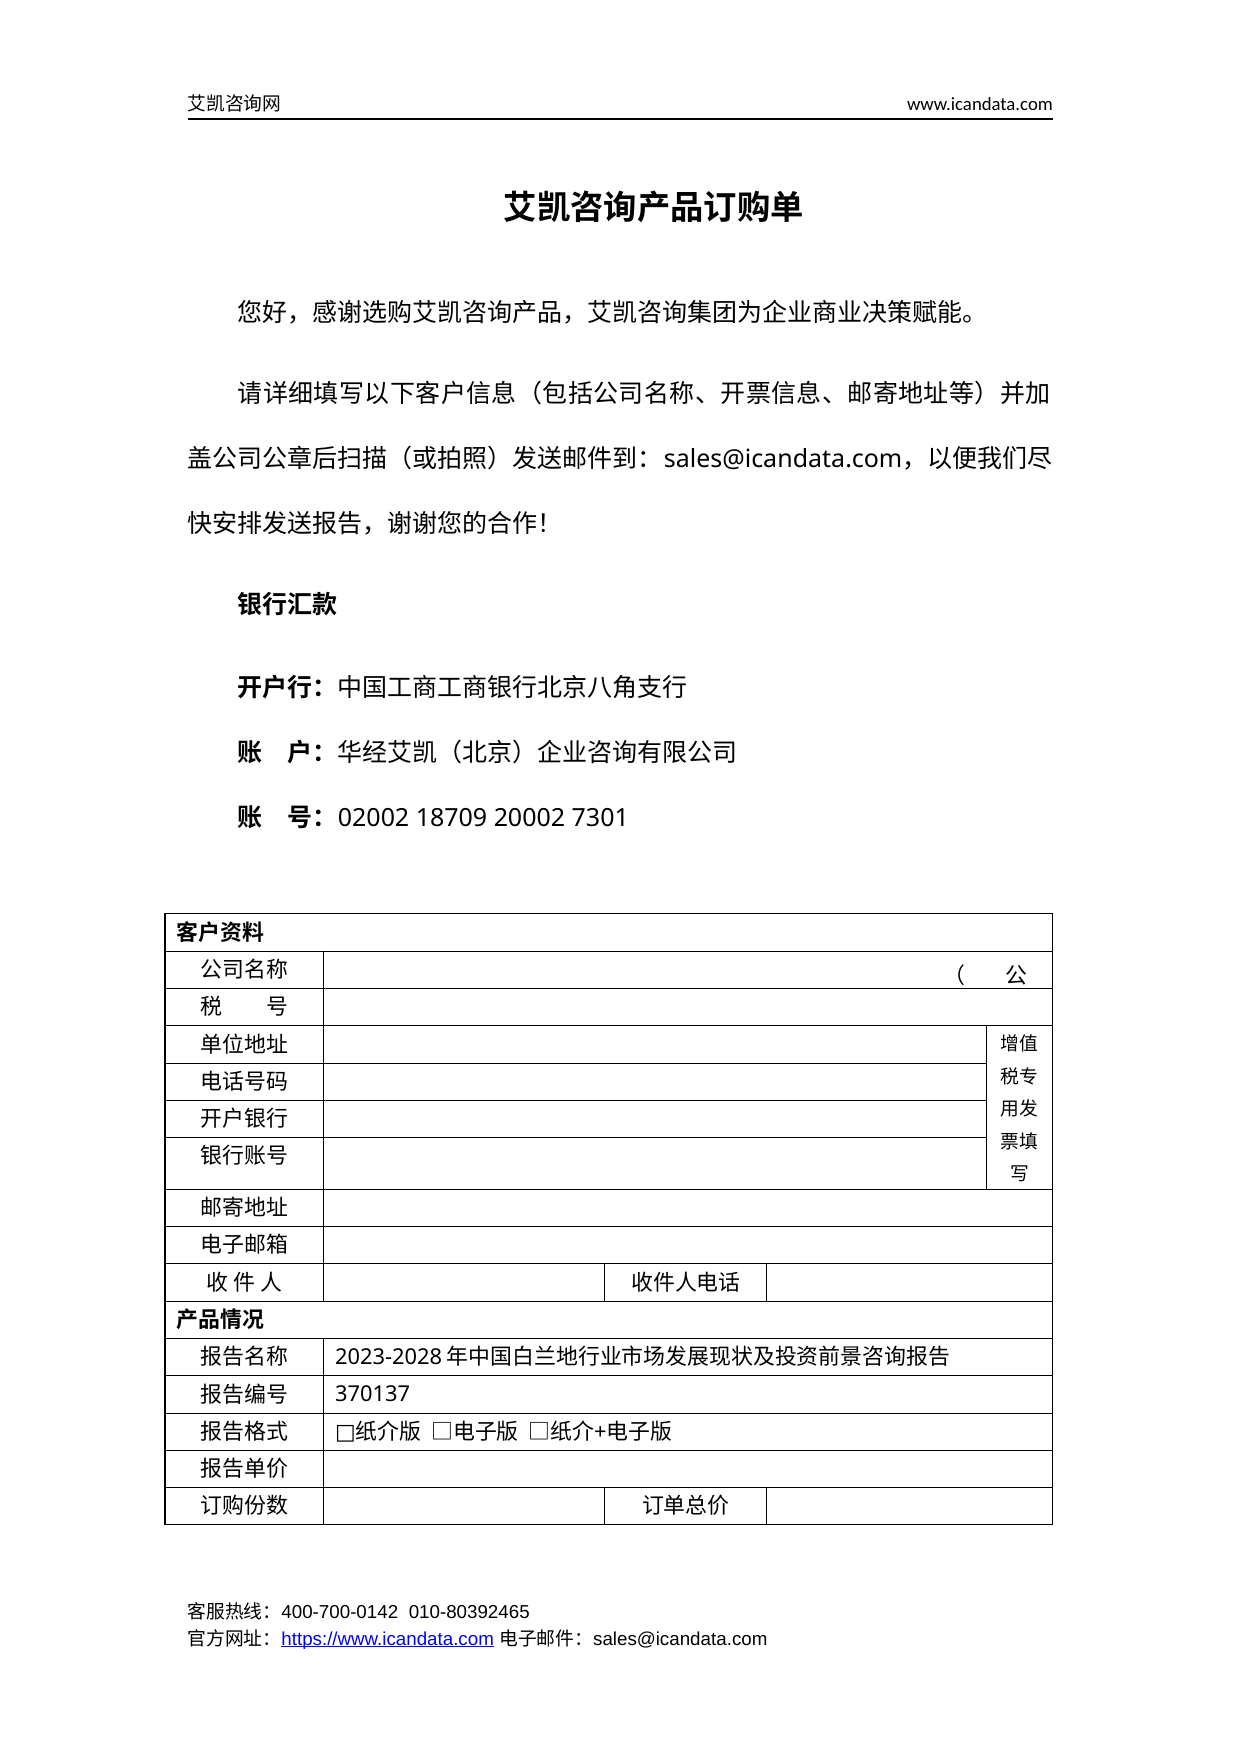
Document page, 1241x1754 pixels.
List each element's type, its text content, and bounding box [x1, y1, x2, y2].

table_cell [324, 1138, 986, 1189]
table_cell 报告编号 [166, 1376, 323, 1412]
text 请详细填写以下客户信息（包括公司名称、开票信息、邮寄地址等）并加盖公司公章后扫描（或拍照）发送邮件到：sales@icandata.com，以便我们尽快安排发送报告，谢谢您的合作！ [187, 359, 1053, 554]
text 账 号：02002 18709 20002 7301 [187, 783, 1053, 848]
table_cell 开户银行 [166, 1101, 323, 1137]
table_cell 收 件 人 [166, 1264, 323, 1301]
table_cell [324, 1227, 1052, 1263]
table_cell 2023-2028年中国白兰地行业市场发展现状及投资前景咨询报告 [324, 1339, 1052, 1375]
table_cell 报告单价 [166, 1451, 323, 1487]
table_cell 税 号 [166, 989, 323, 1025]
table_cell 银行账号 [166, 1138, 323, 1189]
table_cell [324, 1101, 986, 1137]
table_cell 增值税专用发票填写 [987, 1026, 1052, 1189]
table_cell 订单总价 [605, 1488, 766, 1524]
table_cell [324, 1026, 986, 1062]
table_cell [324, 1190, 1052, 1226]
table_cell 公司名称 [166, 952, 323, 988]
table_cell □纸介版 □电子版 □纸介+电子版 [324, 1414, 1052, 1450]
table_cell [324, 989, 1052, 1025]
table_cell 电话号码 [166, 1064, 323, 1100]
text 账 户：华经艾凯（北京）企业咨询有限公司 [187, 718, 1053, 783]
table_cell 报告名称 [166, 1339, 323, 1375]
table_cell 报告格式 [166, 1414, 323, 1450]
text 银行汇款 [187, 570, 1053, 635]
table_cell 单位地址 [166, 1026, 323, 1062]
text 开户行：中国工商工商银行北京八角支行 [187, 653, 1053, 718]
table_cell [324, 952, 1052, 988]
table_cell [324, 1064, 986, 1100]
table_cell [324, 1264, 604, 1301]
table_cell 邮寄地址 [166, 1190, 323, 1226]
table_cell 订购份数 [166, 1488, 323, 1524]
table_cell 收件人电话 [605, 1264, 766, 1301]
table_cell 电子邮箱 [166, 1227, 323, 1263]
table_cell 产品情况 [166, 1302, 1052, 1338]
text 艾凯咨询产品订购单 [187, 172, 1053, 237]
table_cell [324, 1451, 1052, 1487]
table_cell [324, 1488, 604, 1524]
text 您好，感谢选购艾凯咨询产品，艾凯咨询集团为企业商业决策赋能。 [187, 278, 1053, 343]
table_header 客户资料 [166, 914, 1052, 951]
table_cell [767, 1264, 1052, 1301]
table_cell 370137 [324, 1376, 1052, 1412]
table_cell [767, 1488, 1052, 1524]
